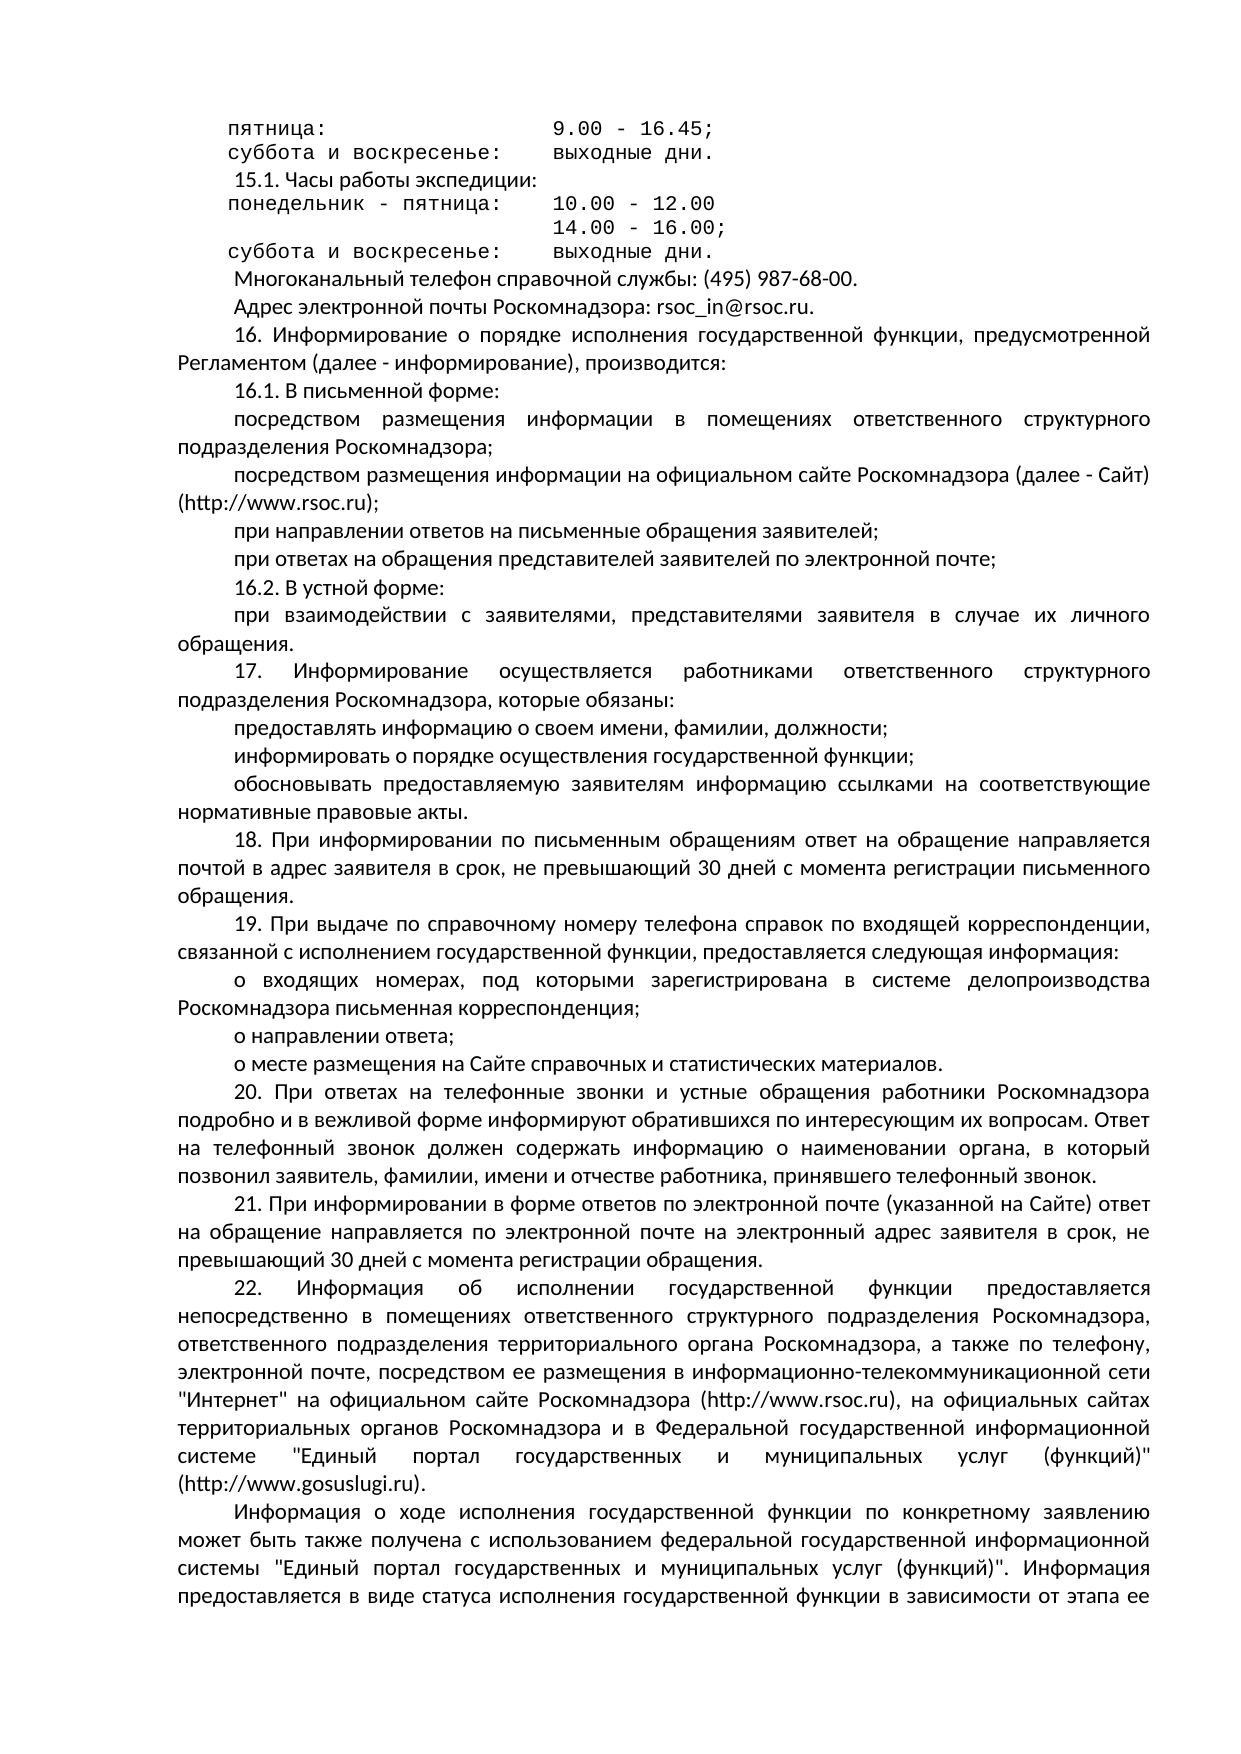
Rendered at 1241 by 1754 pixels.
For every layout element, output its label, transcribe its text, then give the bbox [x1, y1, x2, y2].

text 15.1. Часы работы экспедиции: [177, 165, 1152, 193]
text суббота и воскресенье: выходные дни. [177, 241, 1152, 264]
text 16.2. В устной форме: [177, 573, 1152, 601]
text Адрес электронной почты Роскомнадзора: rsoc_in@rsoc.ru. [177, 292, 1152, 320]
text Многоканальный телефон справочной службы: (495) 987-68-00. [177, 264, 1152, 292]
text 17. Информирование осуществляется работниками ответственного структурного подразделения Роскомнадзора, которые обязаны: [177, 657, 1152, 713]
text при ответах на обращения представителей заявителей по электронной почте; [177, 544, 1152, 573]
text при взаимодействии с заявителями, представителями заявителя в случае их личного обращения. [177, 601, 1152, 657]
text обосновывать предоставляемую заявителям информацию ссылками на соответствующие нормативные правовые акты. [177, 769, 1152, 825]
text посредством размещения информации в помещениях ответственного структурного подразделения Роскомнадзора; [177, 404, 1152, 461]
text 14.00 - 16.00; [177, 217, 1152, 241]
text информировать о порядке осуществления государственной функции; [177, 741, 1152, 769]
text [177, 1497, 1152, 1609]
text 22. Информация об исполнении государственной функции предоставляется непосредственно в помещениях ответственного структурного подразделения Роскомнадзора, ответственного подразделения территориального органа Роскомнадзора, а также по телефону, электронной почте, посредством ее размещения в информационно-телекоммуникационной сети "Интернет" на официальном сайте Роскомнадзора (http://www.rsoc.ru), на официальных сайтах территориальных органов Роскомнадзора и в Федеральной государственной информационной системе "Единый портал государственных и муниципальных услуг (функций)" (http://www.gosuslugi.ru). [177, 1273, 1152, 1497]
text 16. Информирование о порядке исполнения государственной функции, предусмотренной Регламентом (далее - информирование), производится: [177, 320, 1152, 376]
text 21. При информировании в форме ответов по электронной почте (указанной на Сайте) ответ на обращение направляется по электронной почте на электронный адрес заявителя в срок, не превышающий 30 дней с момента регистрации обращения. [177, 1189, 1152, 1273]
text 18. При информировании по письменным обращениям ответ на обращение направляется почтой в адрес заявителя в срок, не превышающий 30 дней с момента регистрации письменного обращения. [177, 825, 1152, 909]
text 16.1. В письменной форме: [177, 376, 1152, 404]
text пятница: 9.00 - 16.45; [177, 118, 1152, 142]
text о входящих номерах, под которыми зарегистрирована в системе делопроизводства Роскомнадзора письменная корреспонденция; [177, 965, 1152, 1021]
text о направлении ответа; [177, 1021, 1152, 1049]
text посредством размещения информации на официальном сайте Роскомнадзора (далее - Сайт) (http://www.rsoc.ru); [177, 461, 1152, 517]
text 19. При выдаче по справочному номеру телефона справок по входящей корреспонденции, связанной с исполнением государственной функции, предоставляется следующая информация: [177, 909, 1152, 965]
text понедельник - пятница: 10.00 - 12.00 [177, 193, 1152, 217]
text о месте размещения на Сайте справочных и статистических материалов. [177, 1049, 1152, 1077]
text 20. При ответах на телефонные звонки и устные обращения работники Роскомнадзора подробно и в вежливой форме информируют обратившихся по интересующим их вопросам. Ответ на телефонный звонок должен содержать информацию о наименовании органа, в который позвонил заявитель, фамилии, имени и отчестве работника, принявшего телефонный звонок. [177, 1077, 1152, 1189]
text при направлении ответов на письменные обращения заявителей; [177, 517, 1152, 544]
text суббота и воскресенье: выходные дни. [177, 142, 1152, 165]
text предоставлять информацию о своем имени, фамилии, должности; [177, 713, 1152, 741]
